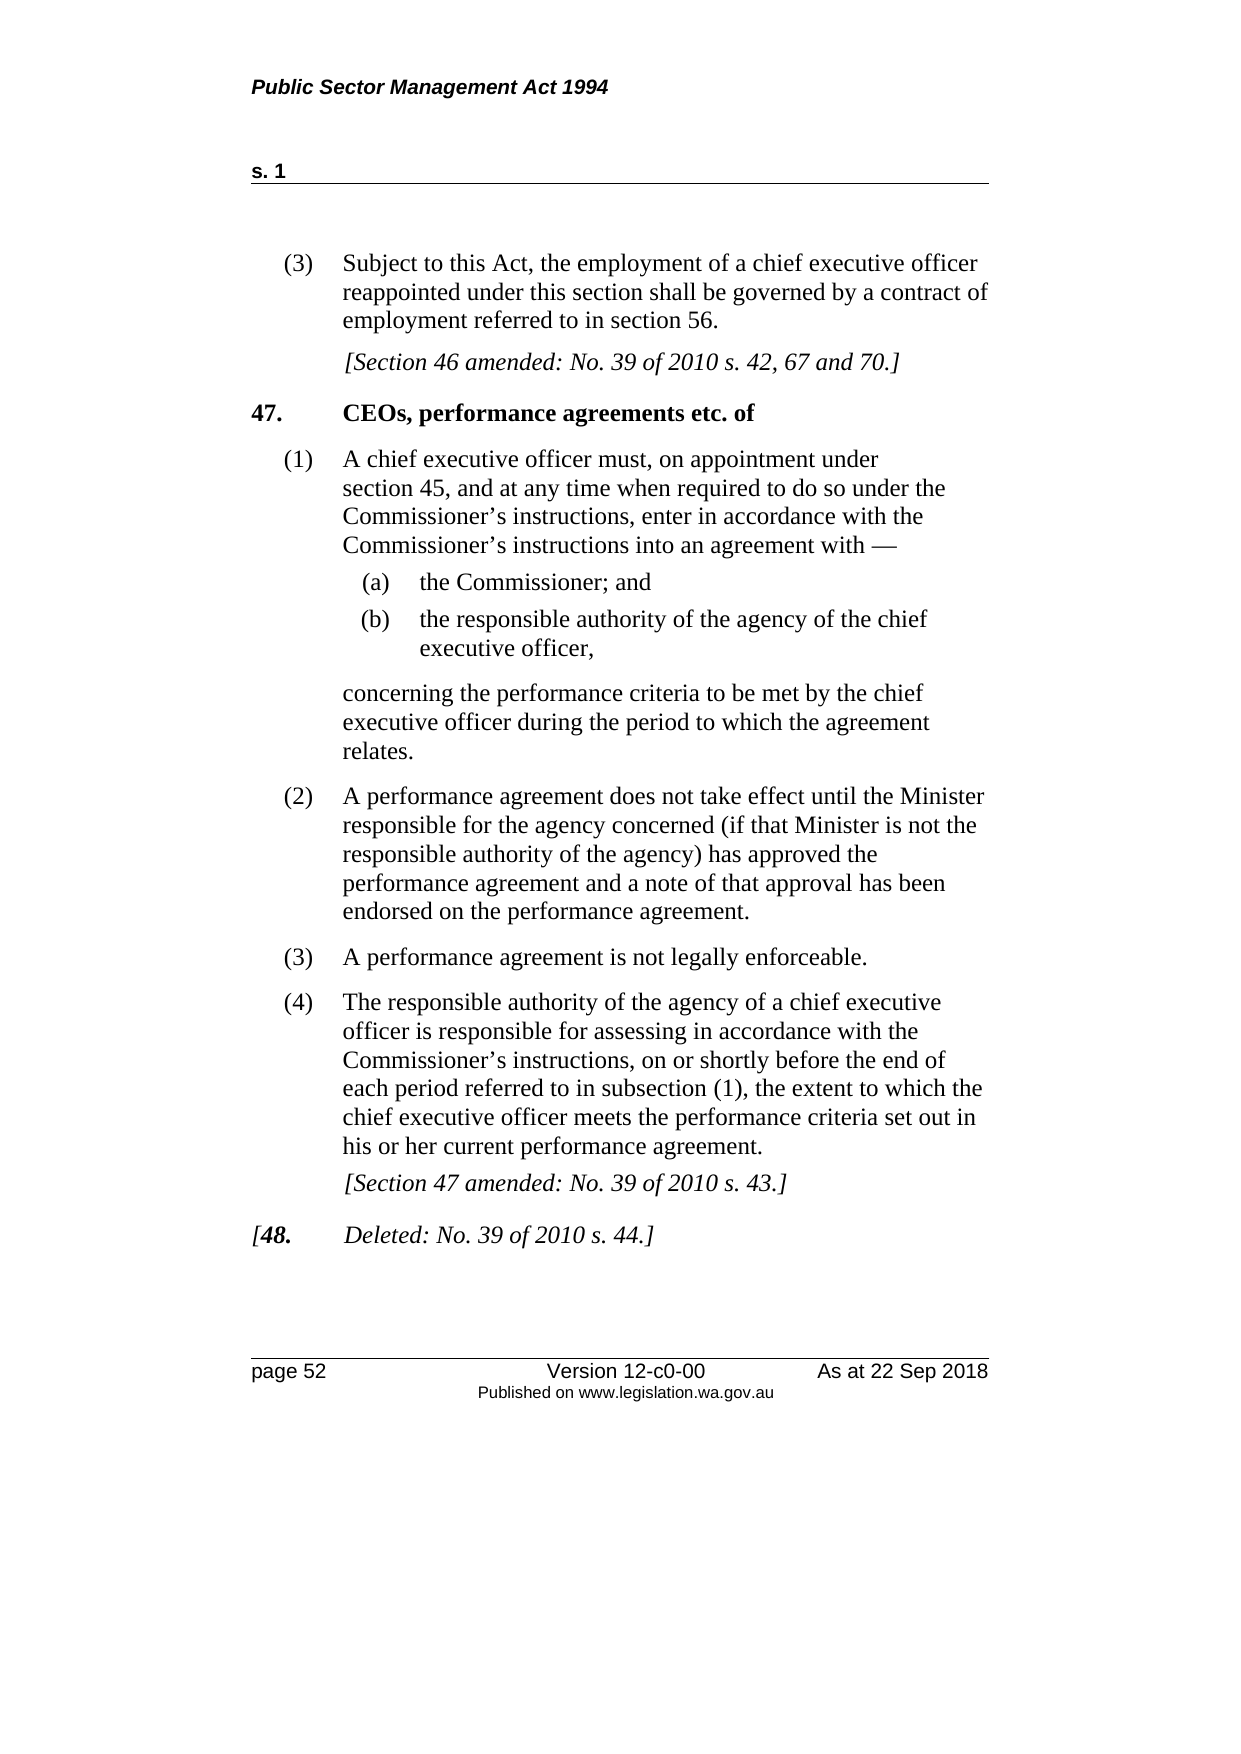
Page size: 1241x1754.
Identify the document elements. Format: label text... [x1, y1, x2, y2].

text concerning the performance criteria to be met by the chief executive officer during the period to which the agreement relates. [251, 678, 989, 765]
text [Section 46 amended: No. 39 of 2010 s. 42, 67 and 70.] [251, 347, 989, 376]
text (1) A chief executive officer must, on appointment under section 45, and at any time when required to do so under the Commissioner’s instructions, enter in accordance with the Commissioner’s instructions into an agreement with — [251, 444, 989, 559]
text (a) the Commissioner; and [251, 567, 989, 596]
subtitle 47. CEOs, performance agreements etc. of [251, 398, 989, 427]
text [48. Deleted: No. 39 of 2010 s. 44.] [251, 1220, 989, 1248]
text [Section 47 amended: No. 39 of 2010 s. 43.] [251, 1168, 989, 1197]
text (3) Subject to this Act, the employment of a chief executive officer reappointed under this section shall be governed by a contract of employment referred to in section 56. [251, 248, 989, 334]
text (b) the responsible authority of the agency of the chief executive officer, [251, 604, 989, 662]
text (2) A performance agreement does not take effect until the Minister responsible for the agency concerned (if that Minister is not the responsible authority of the agency) has approved the performance agreement and a note of that approval has been endorsed on the performance agreement. [251, 781, 989, 925]
text (3) A performance agreement is not legally enforceable. [251, 942, 989, 971]
text (4) The responsible authority of the agency of a chief executive officer is responsible for assessing in accordance with the Commissioner’s instructions, on or shortly before the end of each period referred to in subsection (1), the extent to which the chief executive officer meets the performance criteria set out in his or her current performance agreement. [251, 987, 989, 1160]
